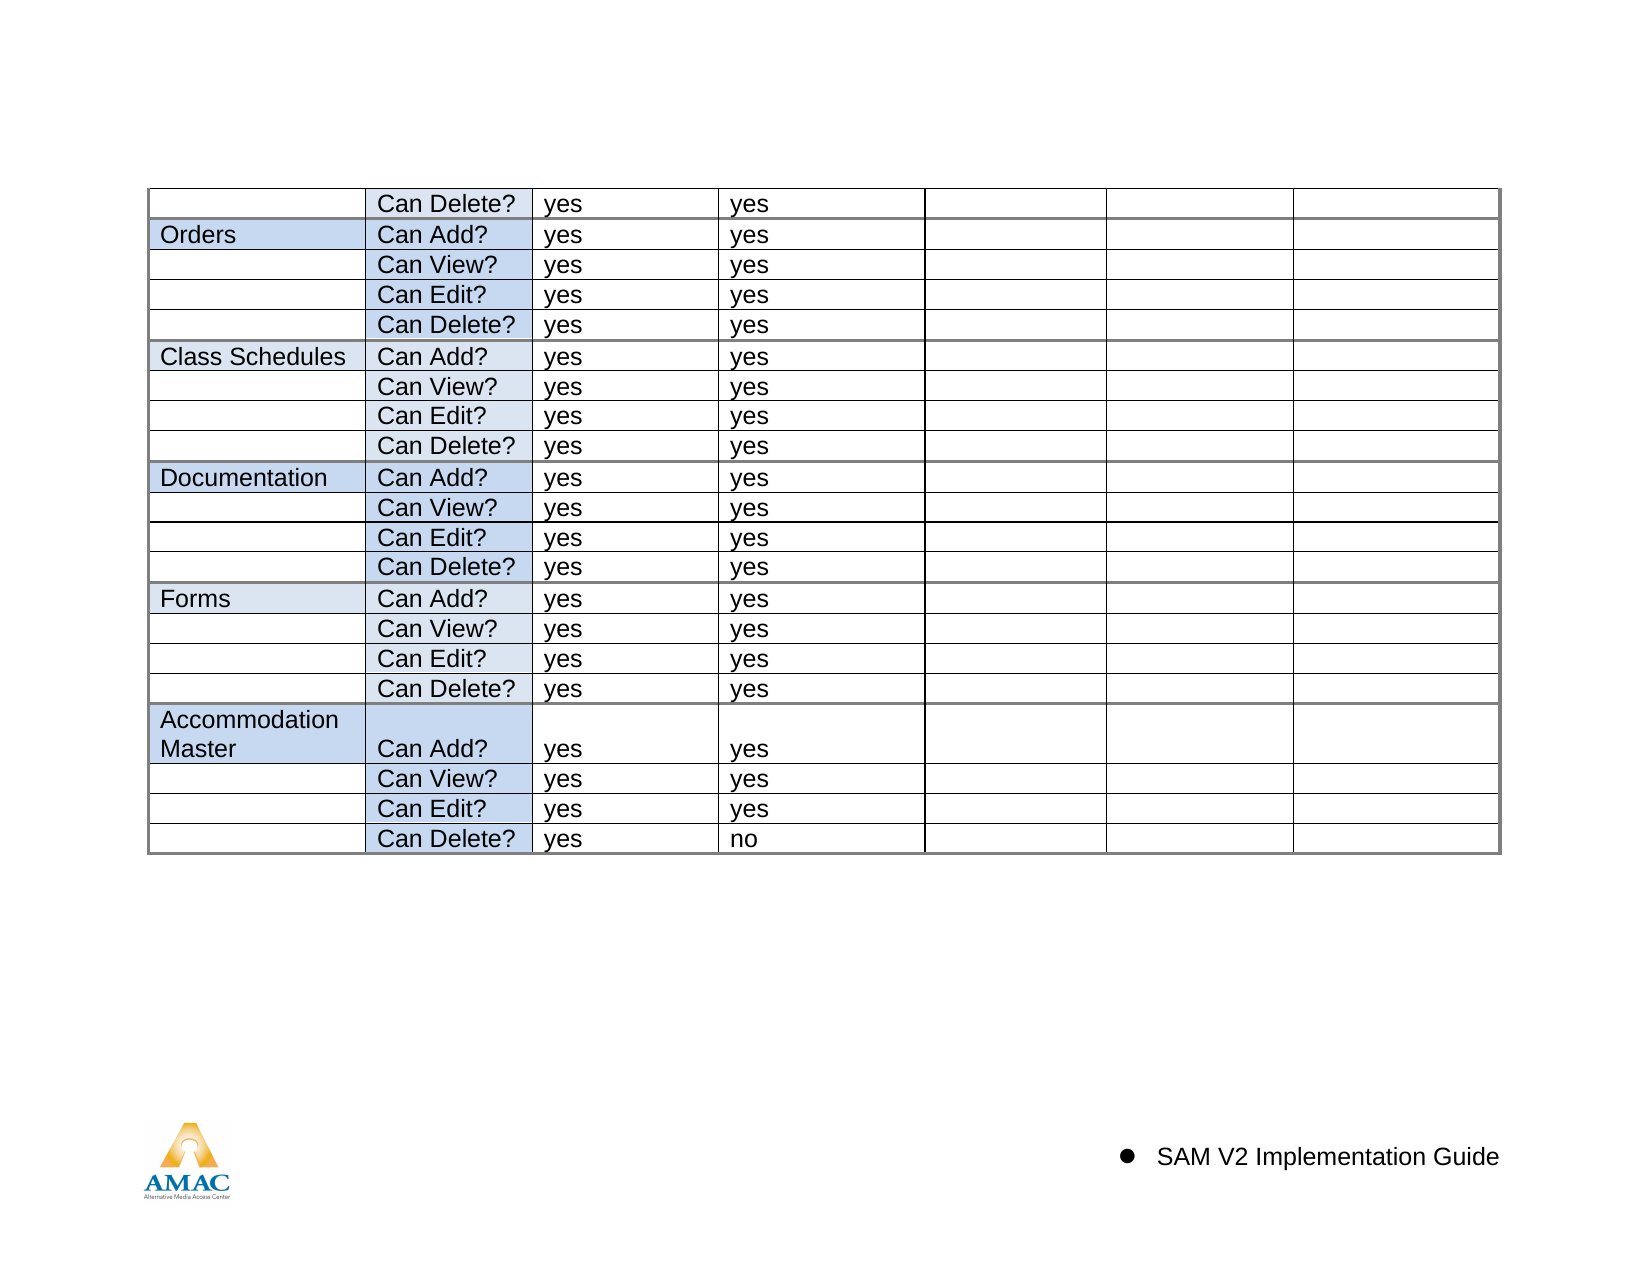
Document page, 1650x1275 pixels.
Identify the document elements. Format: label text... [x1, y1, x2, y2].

table_cell [926, 705, 1106, 763]
table_cell [926, 310, 1106, 338]
table_cell [1107, 552, 1293, 581]
table_cell Can Edit? [366, 794, 532, 822]
table_cell [150, 674, 365, 702]
table_cell [1107, 614, 1293, 643]
table_cell [926, 342, 1106, 370]
table_cell Can Edit? [366, 523, 532, 551]
table_cell yes [533, 705, 718, 763]
table_cell [150, 614, 365, 643]
table_cell [1294, 220, 1498, 249]
table_cell Can Edit? [366, 644, 532, 672]
table_cell Can View? [366, 371, 532, 400]
table_cell [1107, 431, 1293, 460]
table_cell yes [533, 371, 718, 400]
table_cell yes [719, 705, 924, 763]
table_cell [1107, 764, 1293, 793]
table_cell [1107, 310, 1293, 338]
table_cell Accommodation Master [150, 705, 365, 763]
table_cell yes [719, 250, 924, 279]
table_cell [926, 614, 1106, 643]
table_cell [926, 220, 1106, 249]
table_cell [926, 371, 1106, 400]
table_cell yes [533, 463, 718, 492]
table_cell [1294, 250, 1498, 279]
table_cell yes [719, 220, 924, 249]
table_cell [1107, 463, 1293, 492]
table_cell [150, 523, 365, 551]
picture [142, 1119, 232, 1204]
table_cell [926, 431, 1106, 460]
table_cell [926, 463, 1106, 492]
table_cell yes [533, 794, 718, 822]
table_cell [1294, 401, 1498, 430]
table_cell [150, 493, 365, 521]
table_cell [1107, 794, 1293, 822]
table_cell Can Add? [366, 220, 532, 249]
table_cell [926, 674, 1106, 702]
table_cell Can Delete? [366, 552, 532, 581]
table_cell [1294, 431, 1498, 460]
table_cell yes [533, 674, 718, 702]
table_cell yes [533, 401, 718, 430]
table_cell yes [533, 824, 718, 852]
table_cell [1294, 584, 1498, 613]
table_cell [1107, 280, 1293, 309]
table_cell Can Delete? [366, 824, 532, 852]
table_cell Orders [150, 220, 365, 249]
table_cell yes [533, 584, 718, 613]
table_cell yes [719, 431, 924, 460]
table_cell [1294, 189, 1498, 217]
table_cell Forms [150, 584, 365, 613]
table_cell Documentation [150, 463, 365, 492]
table_cell yes [533, 523, 718, 551]
table_cell yes [533, 552, 718, 581]
table_cell [926, 493, 1106, 521]
table_cell yes [533, 614, 718, 643]
table_cell yes [719, 523, 924, 551]
table_cell [1294, 493, 1498, 521]
table_cell [926, 794, 1106, 822]
table_cell Can Add? [366, 342, 532, 370]
table_cell [1294, 342, 1498, 370]
table_cell [1294, 644, 1498, 672]
table_cell [926, 824, 1106, 852]
table_cell Can View? [366, 493, 532, 521]
table_cell no [719, 824, 924, 852]
table_cell yes [533, 250, 718, 279]
table_cell yes [719, 310, 924, 338]
table_cell [926, 250, 1106, 279]
table_cell Can Edit? [366, 280, 532, 309]
table_cell yes [533, 280, 718, 309]
table_cell yes [533, 764, 718, 793]
table_cell [150, 794, 365, 822]
table_cell yes [719, 794, 924, 822]
table_cell yes [719, 371, 924, 400]
table_cell yes [533, 220, 718, 249]
table_cell [1107, 705, 1293, 763]
table_cell [1107, 342, 1293, 370]
table_cell [1294, 824, 1498, 852]
table_cell yes [719, 674, 924, 702]
table_cell yes [719, 189, 924, 217]
table_cell yes [533, 189, 718, 217]
table_cell yes [719, 493, 924, 521]
table_cell [926, 523, 1106, 551]
table_cell yes [719, 342, 924, 370]
table_cell [1294, 674, 1498, 702]
table_cell [1107, 250, 1293, 279]
table_cell [926, 401, 1106, 430]
table_cell Can Add? [366, 584, 532, 613]
table_cell [926, 280, 1106, 309]
table_cell yes [719, 401, 924, 430]
table_cell [1294, 764, 1498, 793]
table_cell [926, 584, 1106, 613]
table_cell yes [719, 614, 924, 643]
table_cell Can Add? [366, 705, 532, 763]
table_cell yes [533, 431, 718, 460]
table_cell [1107, 584, 1293, 613]
table_cell Can View? [366, 764, 532, 793]
table_cell yes [533, 310, 718, 338]
table_cell Can Delete? [366, 431, 532, 460]
table_cell [1294, 614, 1498, 643]
table_cell [150, 431, 365, 460]
table_cell [926, 189, 1106, 217]
table_cell [150, 552, 365, 581]
table_cell yes [533, 644, 718, 672]
table_cell yes [719, 584, 924, 613]
table_cell Can Edit? [366, 401, 532, 430]
table_cell [1294, 280, 1498, 309]
table_cell [926, 644, 1106, 672]
table_cell Can Delete? [366, 310, 532, 338]
table_cell [1107, 493, 1293, 521]
table_cell [150, 371, 365, 400]
table_cell [1107, 371, 1293, 400]
table_cell [150, 189, 365, 217]
table_cell [150, 644, 365, 672]
table_cell yes [719, 764, 924, 793]
table_cell yes [719, 463, 924, 492]
table_cell [1107, 644, 1293, 672]
table_cell [926, 764, 1106, 793]
table_cell [1294, 371, 1498, 400]
table_cell [1107, 189, 1293, 217]
table_cell [150, 401, 365, 430]
table_cell [150, 280, 365, 309]
table_cell [1294, 463, 1498, 492]
table_cell [1107, 401, 1293, 430]
table_cell [1107, 674, 1293, 702]
table_cell [1294, 310, 1498, 338]
table_cell yes [719, 644, 924, 672]
table_cell [150, 824, 365, 852]
table_cell [1294, 523, 1498, 551]
table_cell Can View? [366, 614, 532, 643]
table_cell [1107, 824, 1293, 852]
table_cell [1294, 794, 1498, 822]
table_cell yes [533, 493, 718, 521]
table_cell [150, 310, 365, 338]
table_cell Class Schedules [150, 342, 365, 370]
table_cell yes [719, 280, 924, 309]
table_cell [1294, 705, 1498, 763]
table_cell [1107, 220, 1293, 249]
table_cell yes [533, 342, 718, 370]
table_cell [150, 764, 365, 793]
table_cell [1107, 523, 1293, 551]
table_cell yes [719, 552, 924, 581]
table_cell Can Add? [366, 463, 532, 492]
table_cell Can View? [366, 250, 532, 279]
table_cell Can Delete? [366, 674, 532, 702]
table_cell [150, 250, 365, 279]
table_cell [1294, 552, 1498, 581]
table_cell Can Delete? [366, 189, 532, 217]
table_cell [926, 552, 1106, 581]
